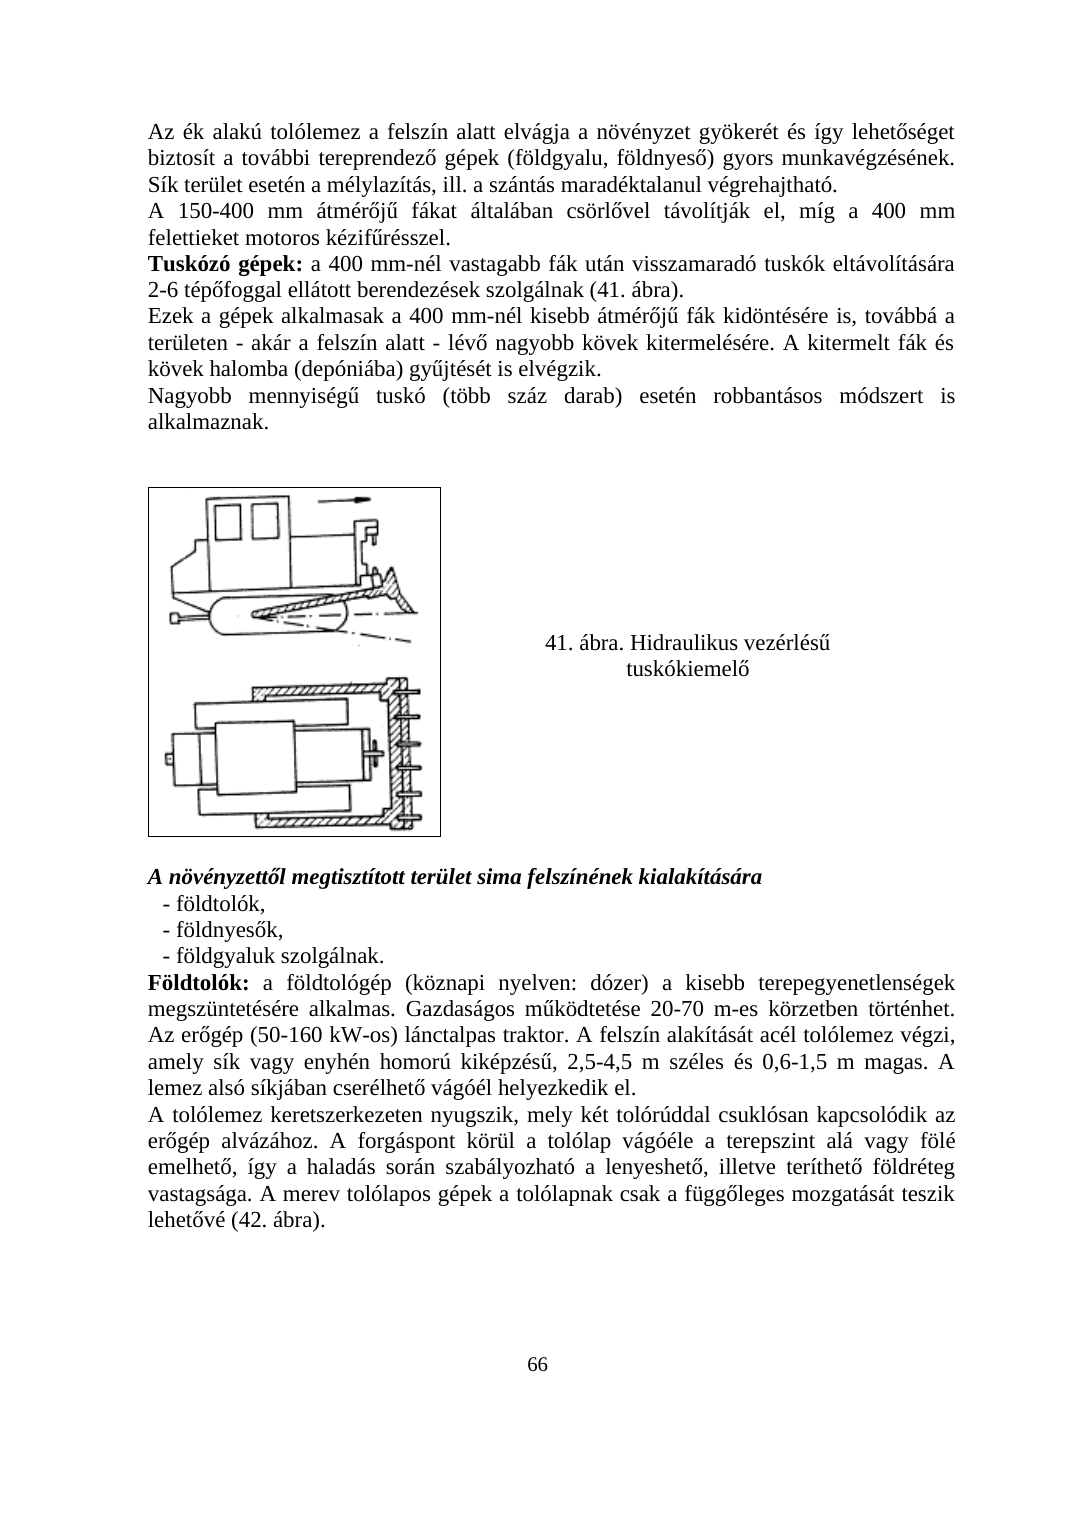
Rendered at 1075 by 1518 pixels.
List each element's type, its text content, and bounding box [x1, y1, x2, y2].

text Ezek a gépek alkalmasak a 400 mm-nél kisebb átmérőjű fák kidöntésére is, továbbá a területen - akár a felszín alatt - lévő nagyobb kövek kitermelésére. A kitermelt fák és kövek halomba (depóniába) gyűjtését is elvégzik. [148, 303, 957, 382]
text Tuskózó gépek: a 400 mm-nél vastagabb fák után visszamaradó tuskók eltávolítására 2-6 tépőfoggal ellátott berendezések szolgálnak (41. ábra). [148, 250, 957, 303]
text A növényzettől megtisztított terület sima felszínének kialakítására [118, 863, 957, 890]
text Az ék alakú tolólemez a felszín alatt elvágja a növényzet gyökerét és így lehetőséget biztosít a további tereprendező gépek (földgyalu, földnyeső) gyors munkavégzésének. Sík terület esetén a mélylazítás, ill. a szántás maradéktalanul végrehajtható. [148, 118, 957, 197]
text - földtolók, [162, 890, 957, 916]
text Földtolók: a földtológép (köznapi nyelven: dózer) a kisebb terepegyenetlenségek megszüntetésére alkalmas. Gazdaságos működtetése 20-70 m-es körzetben történhet. Az erőgép (50-160 kW-os) lánctalpas traktor. A felszín alakítását acél tolólemez végzi, amely sík vagy enyhén homorú kiképzésű, 2,5-4,5 m széles és 0,6-1,5 m magas. A lemez alsó síkjában cserélhető vágóél helyezkedik el. [148, 969, 957, 1101]
text - földnyesők, [162, 916, 957, 942]
text - földgyaluk szolgálnak. [162, 942, 957, 969]
text Nagyobb mennyiségű tuskó (több száz darab) esetén robbantásos módszert is alkalmaznak. [148, 382, 957, 434]
picture [149, 488, 440, 836]
text A 150-400 mm átmérőjű fákat általában csörlővel távolítják el, míg a 400 mm felettieket motoros kézifűrésszel. [148, 197, 957, 250]
text A tolólemez keretszerkezeten nyugszik, mely két tolórúddal csuklósan kapcsolódik az erőgép alvázához. A forgáspont körül a tolólap vágóéle a terepszint alá vagy fölé emelhető, így a haladás során szabályozható a lenyeshető, illetve teríthető földréteg vastagsága. A merev tolólapos gépek a tolólapnak csak a függőleges mozgatását teszik lehetővé (42. ábra). [148, 1101, 957, 1232]
